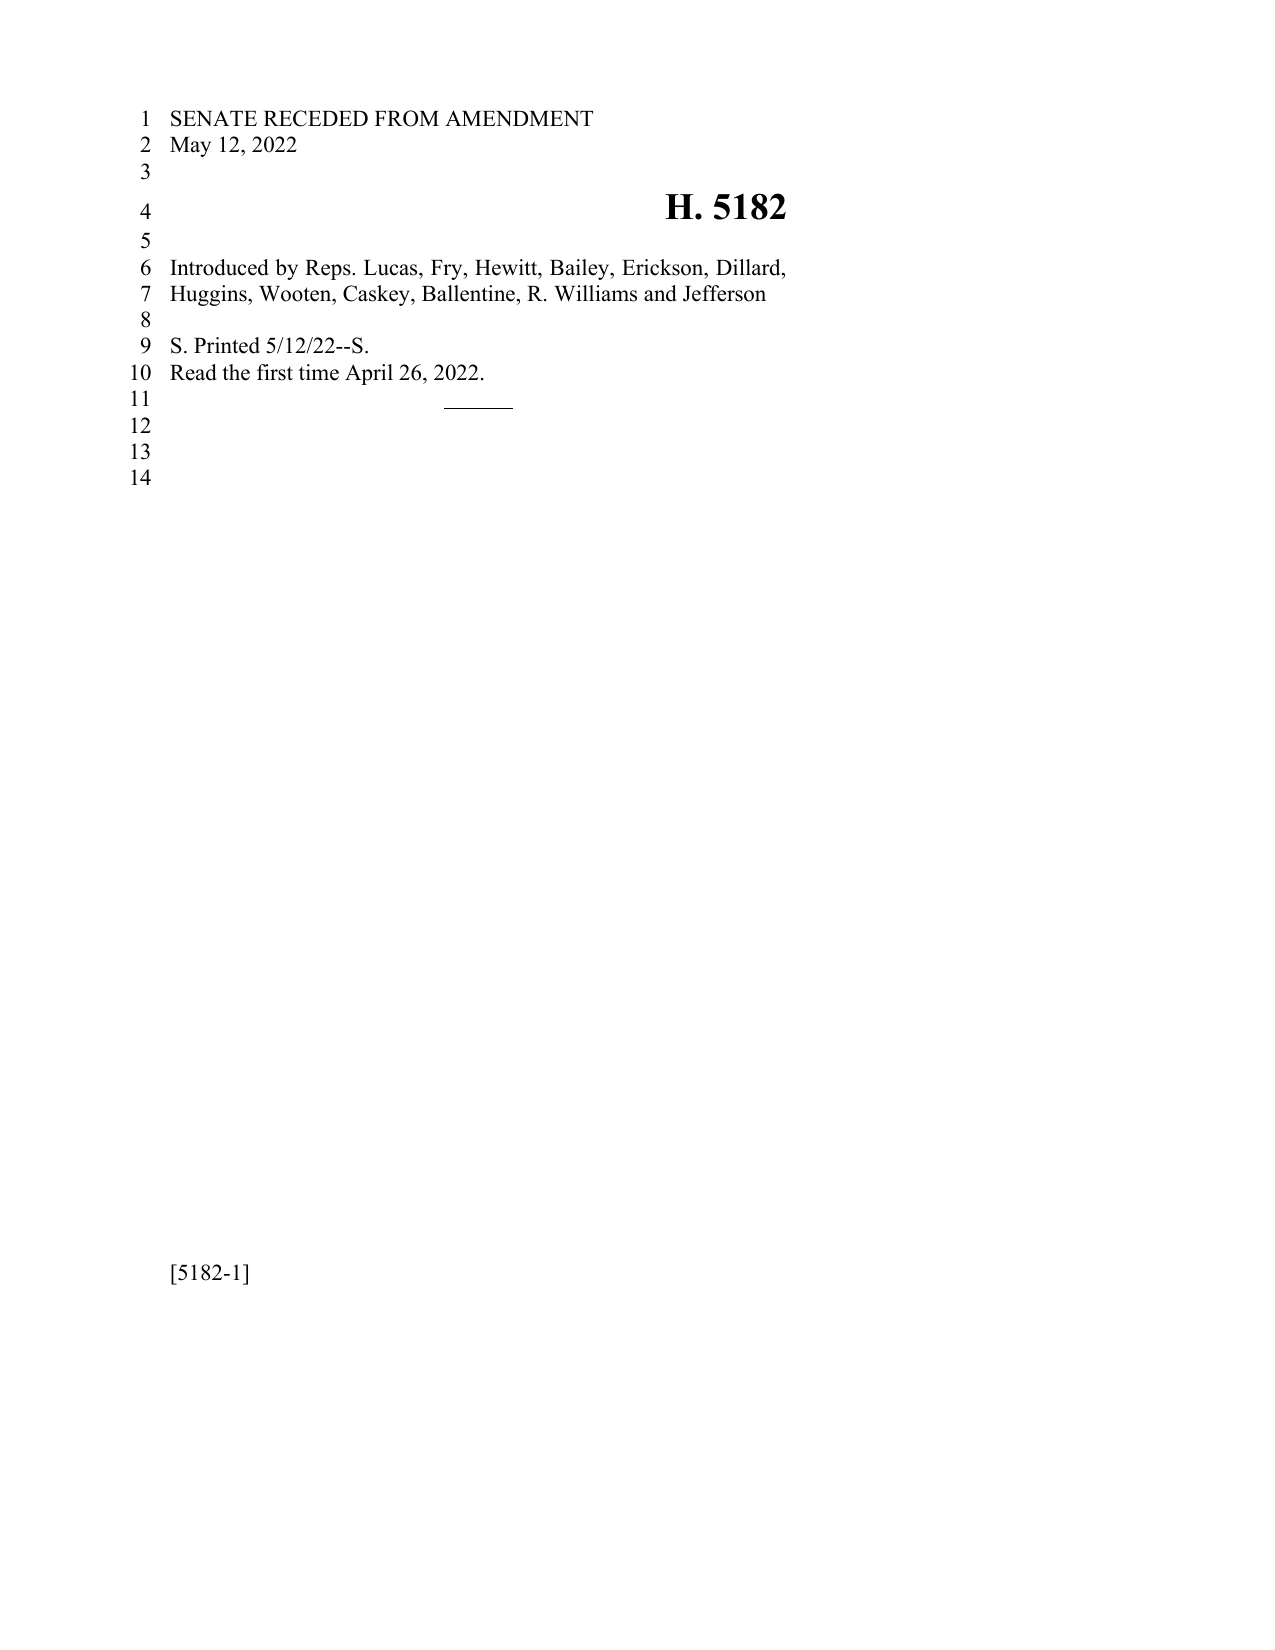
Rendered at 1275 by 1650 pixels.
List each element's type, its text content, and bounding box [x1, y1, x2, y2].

text SENATE RECEDED FROM AMENDMENT [169, 105, 787, 131]
text Introduced by Reps. Lucas, Fry, Hewitt, Bailey, Erickson, Dillard, Huggins, Wooten, Caskey, Ballentine, R. Williams and Jefferson [169, 253, 787, 306]
text Read the first time April 26, 2022. [169, 359, 787, 385]
text S. Printed 5/12/22--S. [169, 333, 787, 359]
text May 12, 2022 [169, 131, 787, 158]
text H. 5182 [169, 184, 787, 227]
